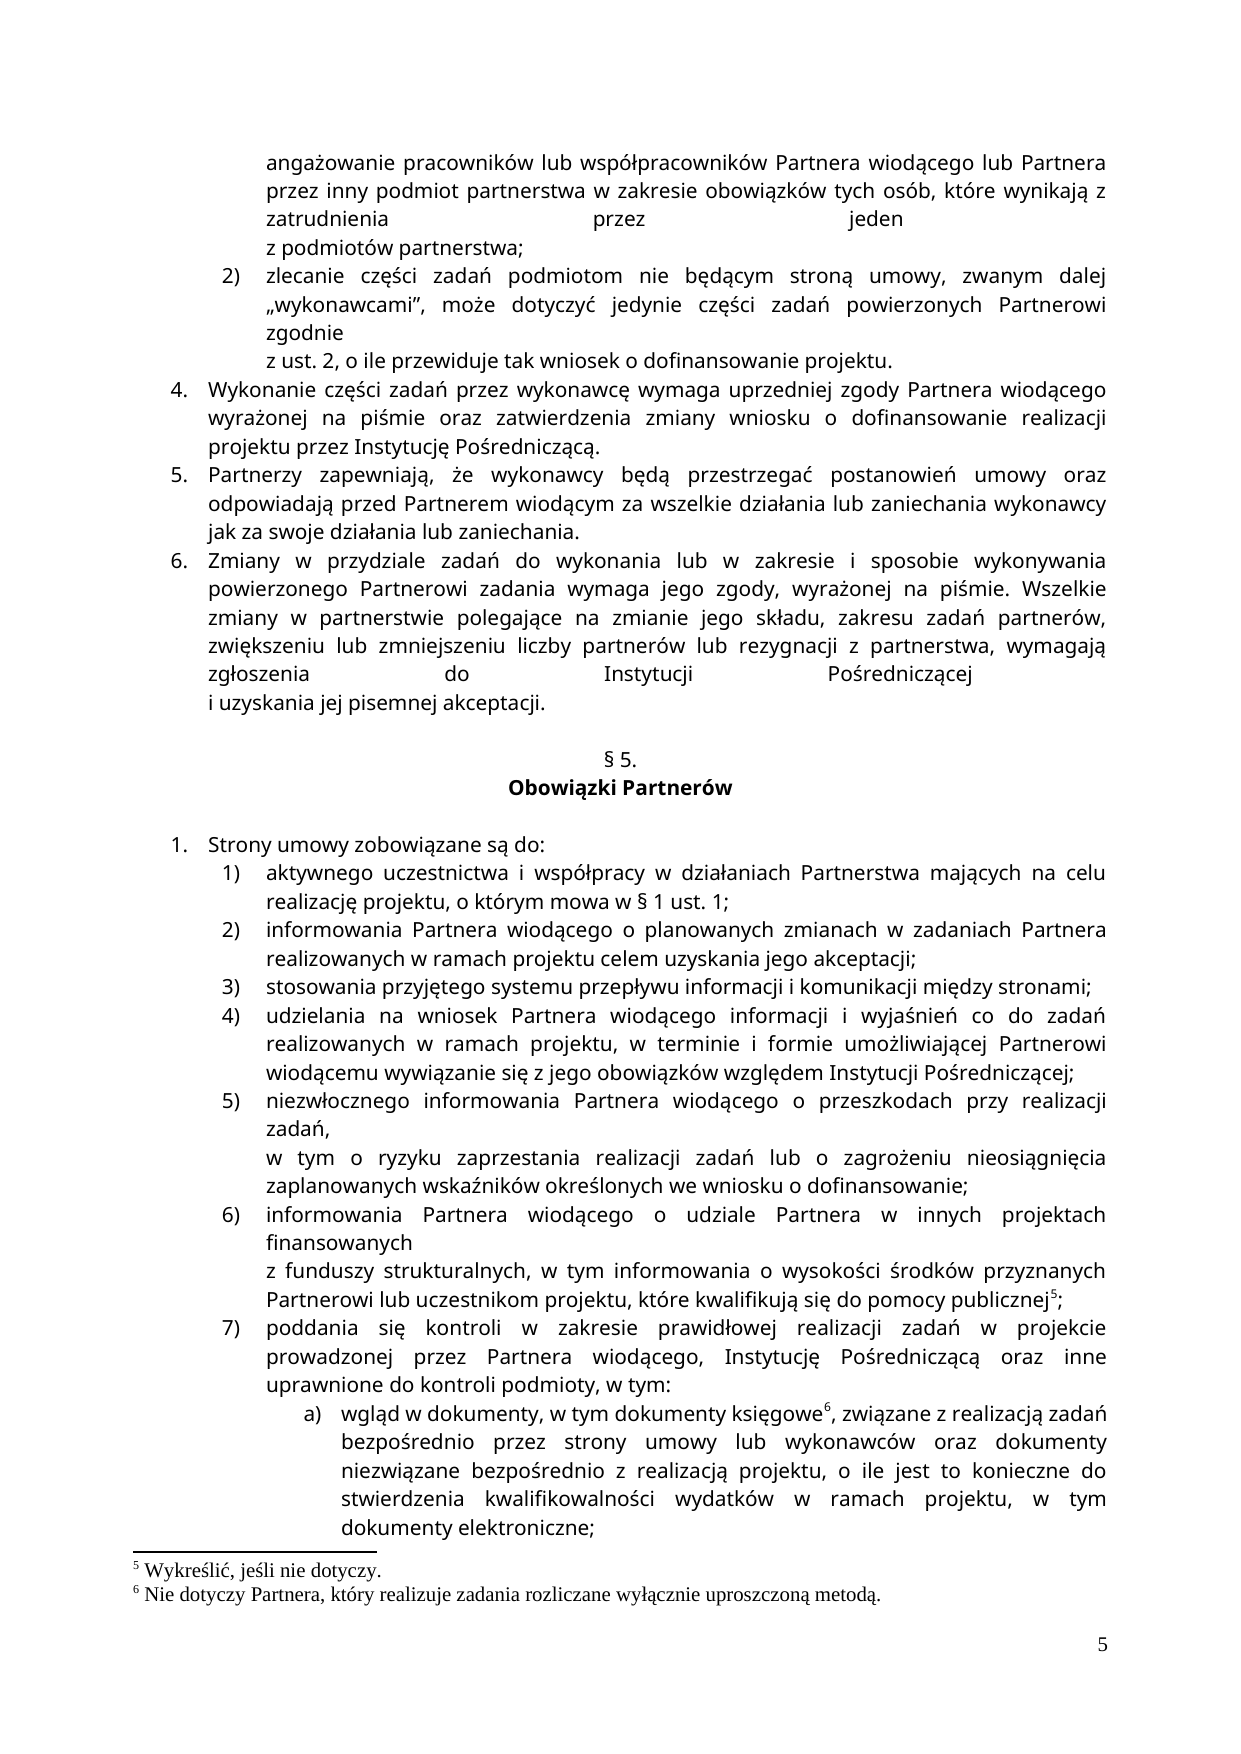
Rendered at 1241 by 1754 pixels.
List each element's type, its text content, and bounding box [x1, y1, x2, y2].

list Partnerzy zapewniają, że wykonawcy będą przestrzegać postanowień umowy oraz odpowiadają przed Partnerem wiodącym za wszelkie działania lub zaniechania wykonawcy jak za swoje działania lub zaniechania. [170, 460, 1107, 546]
list poddania się kontroli w zakresie prawidłowej realizacji zadań w projekcie prowadzonej przez Partnera wiodącego, Instytucję Pośredniczącą oraz inne uprawnione do kontroli podmioty, w tym: [222, 1313, 1107, 1399]
text Obowiązki Partnerów [133, 773, 1107, 802]
list Zmiany w przydziale zadań do wykonania lub w zakresie i sposobie wykonywania powierzonego Partnerowi zadania wymaga jego zgody, wyrażonej na piśmie. Wszelkie zmiany w partnerstwie polegające na zmianie jego składu, zakresu zadań partnerów, zwiększeniu lub zmniejszeniu liczby partnerów lub rezygnacji z partnerstwa, wymagają zgłoszenia do Instytucji Pośredniczącej i uzyskania jej pisemnej akceptacji. [170, 546, 1107, 716]
list informowania Partnera wiodącego o planowanych zmianach w zadaniach Partnera realizowanych w ramach projektu celem uzyskania jego akceptacji; [222, 915, 1107, 972]
list informowania Partnera wiodącego o udziale Partnera w innych projektach finansowanych z funduszy strukturalnych, w tym informowania o wysokości środków przyznanych Partnerowi lub uczestnikom projektu, które kwalifikują się do pomocy publicznej; [222, 1200, 1107, 1313]
list wgląd w dokumenty, w tym dokumenty księgowe, związane z realizacją zadań bezpośrednio przez strony umowy lub wykonawców oraz dokumenty niezwiązane bezpośrednio z realizacją projektu, o ile jest to konieczne do stwierdzenia kwalifikowalności wydatków w ramach projektu, w tym dokumenty elektroniczne; [303, 1399, 1107, 1541]
list niezwłocznego informowania Partnera wiodącego o przeszkodach przy realizacji zadań, w tym o ryzyku zaprzestania realizacji zadań lub o zagrożeniu nieosiągnięcia zaplanowanych wskaźników określonych we wniosku o dofinansowanie; [222, 1086, 1107, 1200]
list zlecanie części zadań podmiotom nie będącym stroną umowy, zwanym dalej „wykonawcami”, może dotyczyć jedynie części zadań powierzonych Partnerowi zgodnie z ust. 2, o ile przewiduje tak wniosek o dofinansowanie projektu. [222, 261, 1107, 375]
list Wykonanie części zadań przez wykonawcę wymaga uprzedniej zgody Partnera wiodącego wyrażonej na piśmie oraz zatwierdzenia zmiany wniosku o dofinansowanie realizacji projektu przez Instytucję Pośredniczącą. [170, 375, 1107, 460]
list aktywnego uczestnictwa i współpracy w działaniach Partnerstwa mających na celu realizację projektu, o którym mowa w § 1 ust. 1; [222, 858, 1107, 915]
list udzielania na wniosek Partnera wiodącego informacji i wyjaśnień co do zadań realizowanych w ramach projektu, w terminie i formie umożliwiającej Partnerowi wiodącemu wywiązanie się z jego obowiązków względem Instytucji Pośredniczącej; [222, 1001, 1107, 1086]
list Strony umowy zobowiązane są do: [170, 830, 1107, 858]
text § 5. [133, 745, 1107, 773]
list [222, 148, 1107, 261]
list stosowania przyjętego systemu przepływu informacji i komunikacji między stronami; [222, 972, 1107, 1001]
